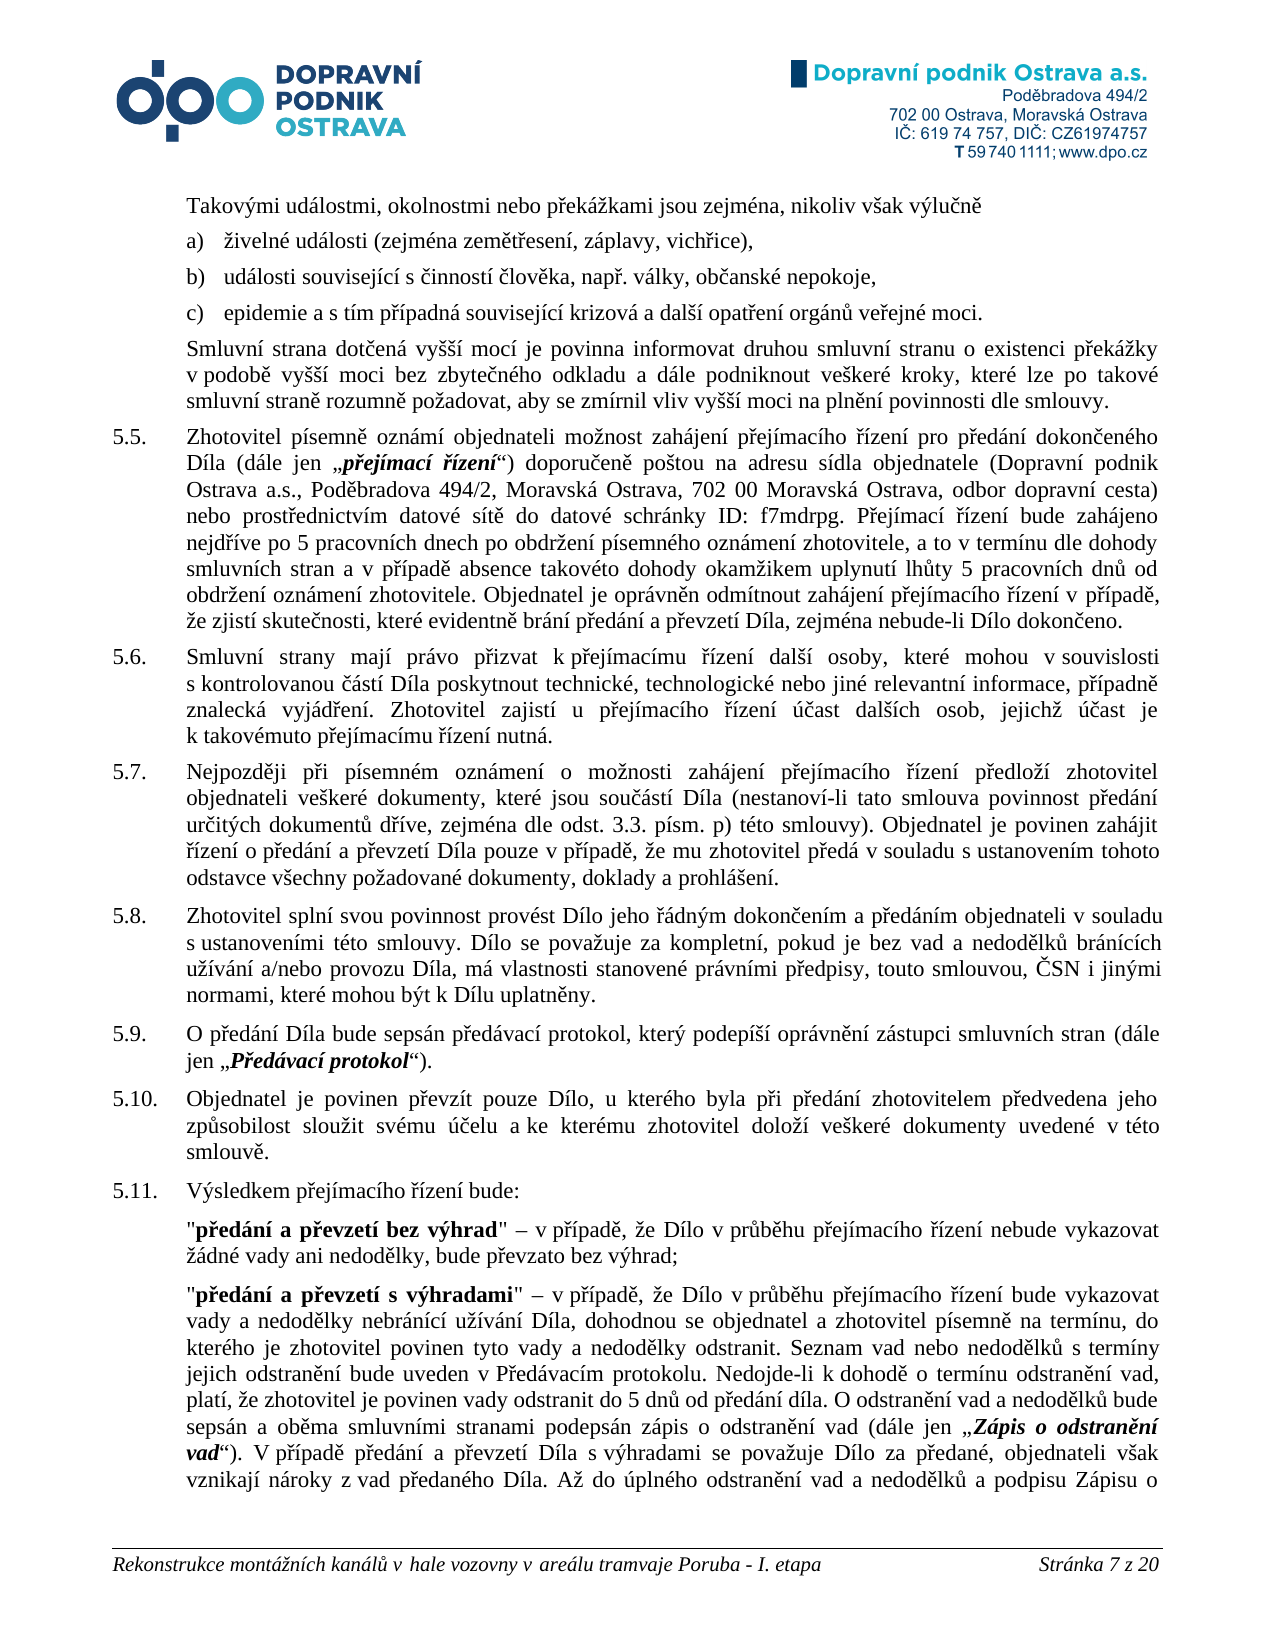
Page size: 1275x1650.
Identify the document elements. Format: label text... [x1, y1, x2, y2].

picture [116, 60, 423, 142]
list "předání a převzetí bez výhrad" – v případě, že Dílo v průběhu přejímacího řízení nebude vykazovat žádné vady ani nedodělky, bude převzato bez výhrad; [186, 1216, 1160, 1269]
list události související s činností člověka, např. války, občanské nepokoje, [186, 263, 1160, 289]
list Zhotovitel písemně oznámí objednateli možnost zahájení přejímacího řízení pro předání dokončeného Díla (dále jen „přejímací řízení“) doporučeně poštou na adresu sídla objednatele (Dopravní podnik Ostrava a.s., Poděbradova 494/2, Moravská Ostrava, 702 00 Moravská Ostrava, odbor dopravní cesta) nebo prostřednictvím datové sítě do datové schránky ID: f7mdrpg. Přejímací řízení bude zahájeno nejdříve po 5 pracovních dnech po obdržení písemného oznámení zhotovitele, a to v termínu dle dohody smluvních stran a v případě absence takovéto dohody okamžikem uplynutí lhůty 5 pracovních dnů od obdržení oznámení zhotovitele. Objednatel je oprávněn odmítnout zahájení přejímacího řízení v případě, že zjistí skutečnosti, které evidentně brání předání a převzetí Díla, zejména nebude-li Dílo dokončeno. [112, 423, 1160, 634]
list Takovými událostmi, okolnostmi nebo překážkami jsou zejména, nikoliv však výlučně [186, 192, 1160, 218]
list Smluvní strany mají právo přizvat k přejímacímu řízení další osoby, které mohou v souvislosti s kontrolovanou částí Díla poskytnout technické, technologické nebo jiné relevantní informace, případně znalecká vyjádření. Zhotovitel zajistí u přejímacího řízení účast dalších osob, jejichž účast je k takovémuto přejímacímu řízení nutná. [112, 643, 1160, 749]
list O předání Díla bude sepsán předávací protokol, který podepíší oprávnění zástupci smluvních stran (dále jen „Předávací protokol“). [112, 1020, 1160, 1073]
picture [791, 60, 1147, 161]
list živelné události (zejména zemětřesení, záplavy, vichřice), [186, 227, 1160, 254]
list Nejpozději při písemném oznámení o možnosti zahájení přejímacího řízení předloží zhotovitel objednateli veškeré dokumenty, které jsou součástí Díla (nestanoví-li tato smlouva povinnost předání určitých dokumentů dříve, zejména dle odst. 3.3. písm. p) této smlouvy). Objednatel je povinen zahájit řízení o předání a převzetí Díla pouze v případě, že mu zhotovitel předá v souladu s ustanovením tohoto odstavce všechny požadované dokumenty, doklady a prohlášení. [112, 758, 1160, 890]
text Smluvní strana dotčená vyšší mocí je povinna informovat druhou smluvní stranu o existenci překážky v podobě vyšší moci bez zbytečného odkladu a dále podniknout veškeré kroky, které lze po takové smluvní straně rozumně požadovat, aby se zmírnil vliv vyšší moci na plnění povinnosti dle smlouvy. [186, 335, 1160, 414]
list epidemie a s tím případná související krizová a další opatření orgánů veřejné moci. [186, 299, 1160, 325]
list Výsledkem přejímacího řízení bude: [112, 1177, 1160, 1203]
list Zhotovitel splní svou povinnost provést Dílo jeho řádným dokončením a předáním objednateli v souladu s ustanoveními této smlouvy. Dílo se považuje za kompletní, pokud je bez vad a nedodělků bránících užívání a/nebo provozu Díla, má vlastnosti stanovené právními předpisy, touto smlouvou, ČSN i jinými normami, které mohou být k Dílu uplatněny. [112, 902, 1163, 1008]
list Objednatel je povinen převzít pouze Dílo, u kterého byla při předání zhotovitelem předvedena jeho způsobilost sloužit svému účelu a ke kterému zhotovitel doloží veškeré dokumenty uvedené v této smlouvě. [112, 1086, 1160, 1164]
